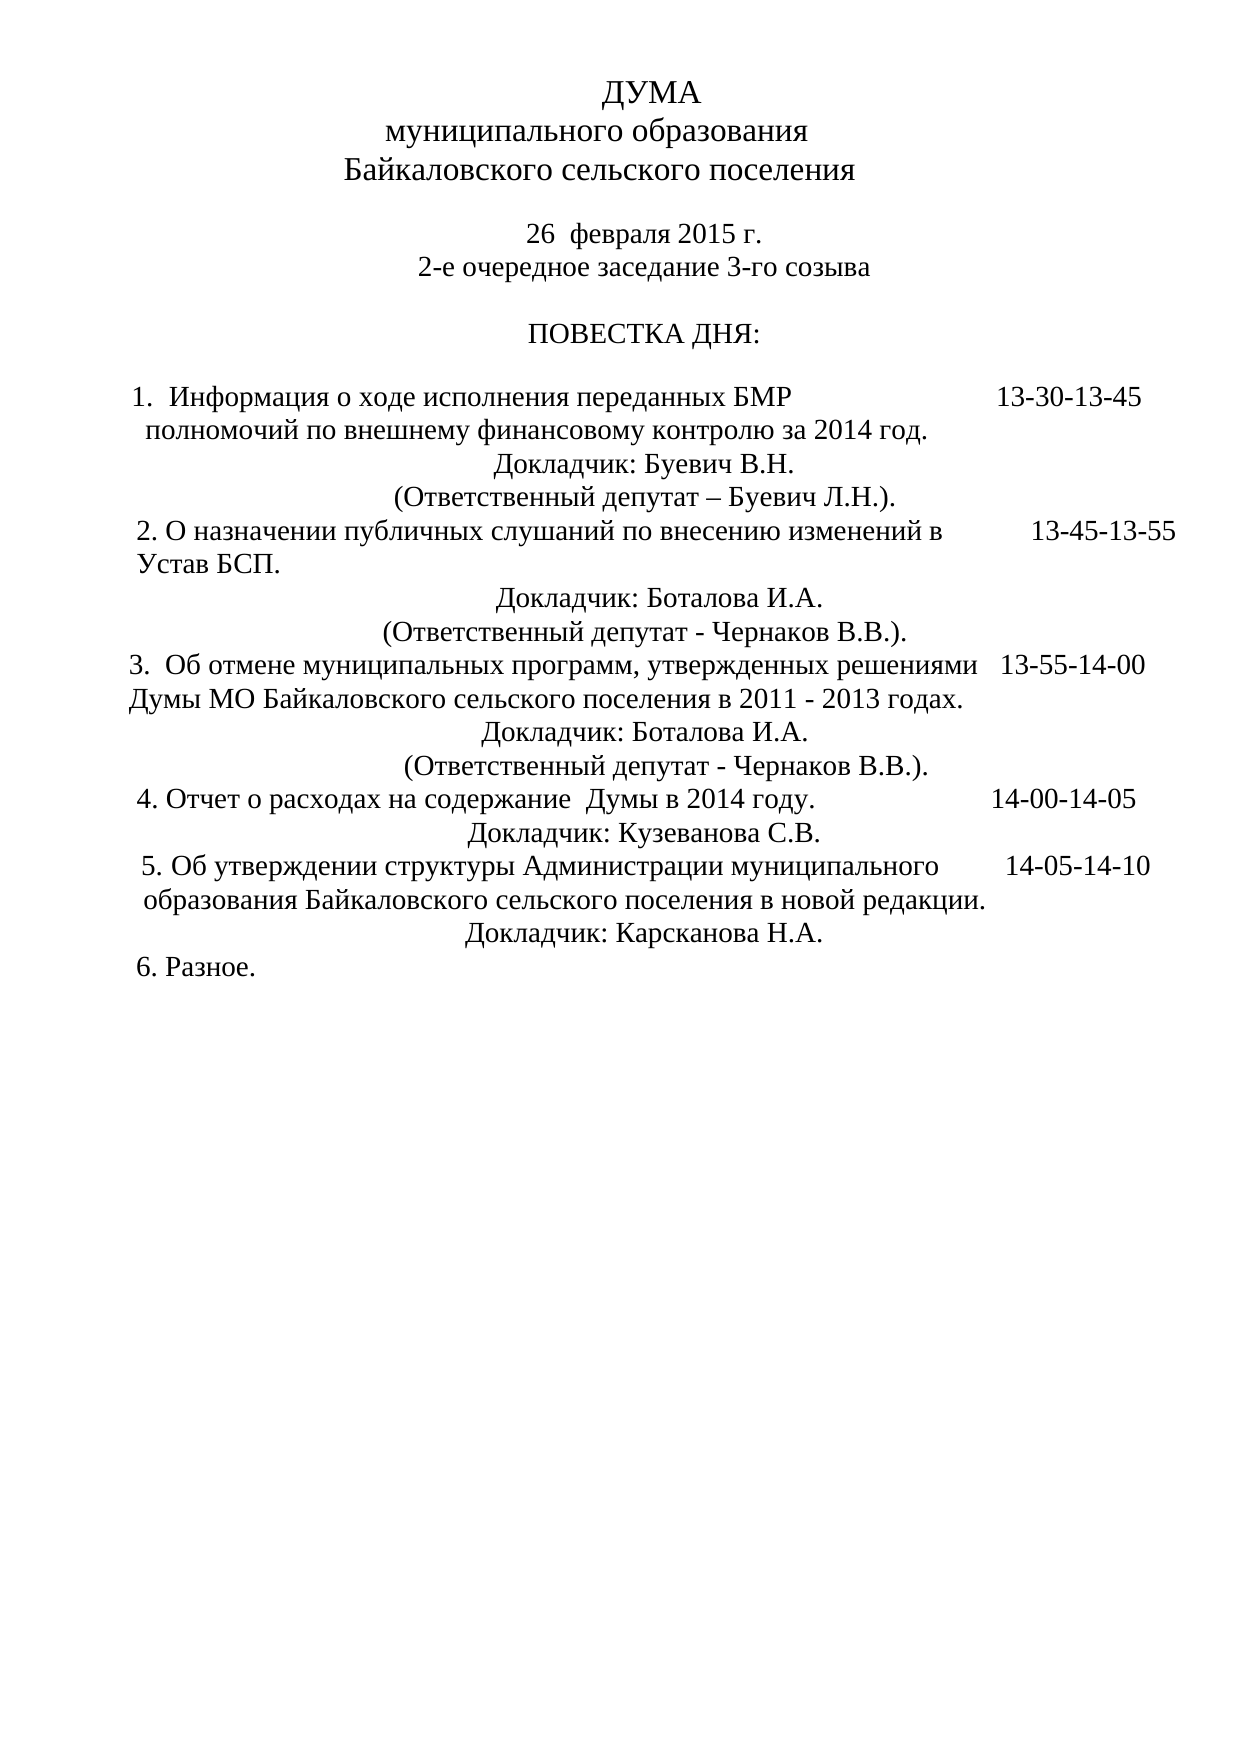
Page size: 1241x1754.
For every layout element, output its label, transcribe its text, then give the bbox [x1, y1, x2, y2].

text (Ответственный депутат - Чернаков В.В.). [92, 614, 1196, 647]
list Информация о ходе исполнения переданных БМР 13-30-13-45 [131, 379, 1196, 412]
text Думы МО Байкаловского сельского поселения в 2011 - 2013 годах. [92, 681, 1196, 714]
text Докладчик: Боталова И.А. [92, 714, 1196, 748]
text 26 февраля 2015 г. [92, 216, 1196, 249]
text Устав БСП. [92, 547, 1196, 580]
text ПОВЕСТКА ДНЯ: [92, 317, 1196, 350]
list полномочий по внешнему финансовому контролю за 2014 год. [145, 412, 1196, 446]
text 6. Разное. [92, 949, 1196, 983]
title 5. Об утверждении структуры Администрации муниципального 14-05-14-10 [92, 848, 1196, 882]
title образования Байкаловского сельского поселения в новой редакции. [92, 882, 1196, 916]
text 3. Об отмене муниципальных программ, утвержденных решениями 13-55-14-00 [92, 647, 1196, 681]
text 4. Отчет о расходах на содержание Думы в 2014 году. 14-00-14-05 [92, 781, 1196, 815]
text (Ответственный депутат – Буевич Л.Н.). [92, 479, 1196, 513]
text (Ответственный депутат - Чернаков В.В.). [92, 748, 1196, 781]
text 2-е очередное заседание 3-го созыва [92, 249, 1196, 283]
table_header ДУМА муниципального образования Байкаловского сельского поселения [49, 15, 1240, 187]
text Докладчик: Карсканова Н.А. [92, 916, 1196, 949]
text Докладчик: Буевич В.Н. [92, 446, 1196, 479]
text 2. О назначении публичных слушаний по внесению изменений в 13-45-13-55 [92, 513, 1196, 547]
text Докладчик: Боталова И.А. [92, 580, 1196, 614]
text Докладчик: Кузеванова С.В. [92, 815, 1196, 848]
